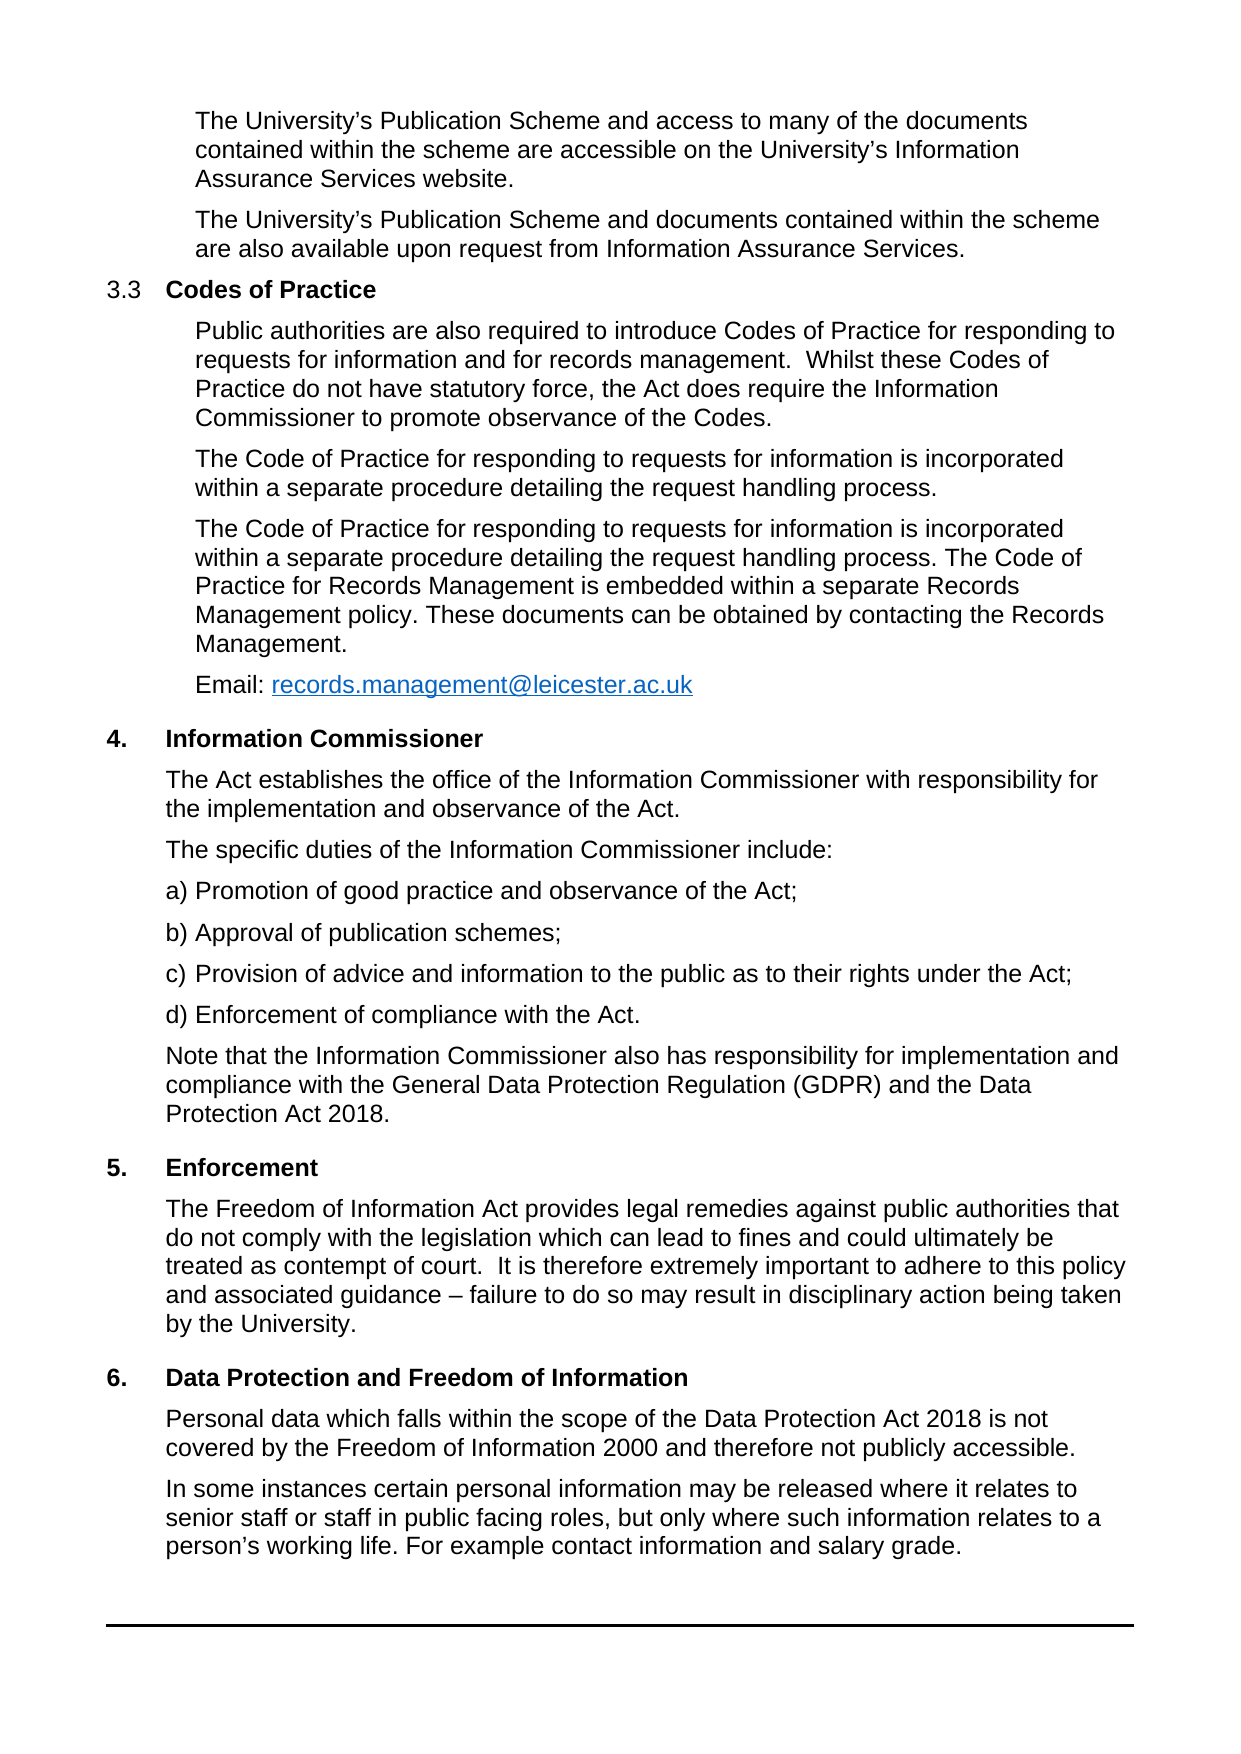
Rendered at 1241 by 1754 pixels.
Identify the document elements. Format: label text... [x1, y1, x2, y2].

list Approval of publication schemes; [165, 918, 1134, 946]
list The Code of Practice for responding to requests for information is incorporated within a separate procedure detailing the request handling process. The Code of Practice for Records Management is embedded within a separate Records Management policy. These documents can be obtained by contacting the Records Management. [195, 514, 1134, 658]
list The University’s Publication Scheme and access to many of the documents contained within the scheme are accessible on the University’s Information Assurance Services website. [195, 106, 1134, 193]
list The University’s Publication Scheme and documents contained within the scheme are also available upon request from Information Assurance Services. [195, 205, 1134, 263]
list The specific duties of the Information Commissioner include: [165, 835, 1134, 864]
list Personal data which falls within the scope of the Data Protection Act 2018 is not covered by the Freedom of Information 2000 and therefore not publicly accessible. [165, 1404, 1134, 1461]
list The Freedom of Information Act provides legal remedies against public authorities that do not comply with the legislation which can lead to fines and could ultimately be treated as contempt of court. It is therefore extremely important to adhere to this policy and associated guidance – failure to do so may result in disciplinary action being taken by the University. [165, 1194, 1134, 1338]
list Enforcement of compliance with the Act. [165, 1000, 1134, 1029]
list Email: records.management@leicester.ac.uk [195, 670, 1134, 699]
list Public authorities are also required to introduce Codes of Practice for responding to requests for information and for records management. Whilst these Codes of Practice do not have statutory force, the Act does require the Information Commissioner to promote observance of the Codes. [195, 316, 1134, 431]
text Enforcement [106, 1153, 1134, 1181]
list Note that the Information Commissioner also has responsibility for implementation and compliance with the General Data Protection Regulation (GDPR) and the Data Protection Act 2018. [165, 1041, 1134, 1128]
list The Code of Practice for responding to requests for information is incorporated within a separate procedure detailing the request handling process. [195, 444, 1134, 501]
list Promotion of good practice and observance of the Act; [165, 876, 1134, 905]
list In some instances certain personal information may be released where it relates to senior staff or staff in public facing roles, but only where such information relates to a person’s working life. For example contact information and salary grade. [165, 1474, 1134, 1560]
text Information Commissioner [106, 724, 1134, 753]
text Data Protection and Freedom of Information [106, 1363, 1134, 1391]
list The Act establishes the office of the Information Commissioner with responsibility for the implementation and observance of the Act. [165, 765, 1134, 823]
list Provision of advice and information to the public as to their rights under the Act; [165, 959, 1134, 988]
text Codes of Practice [106, 275, 1134, 304]
